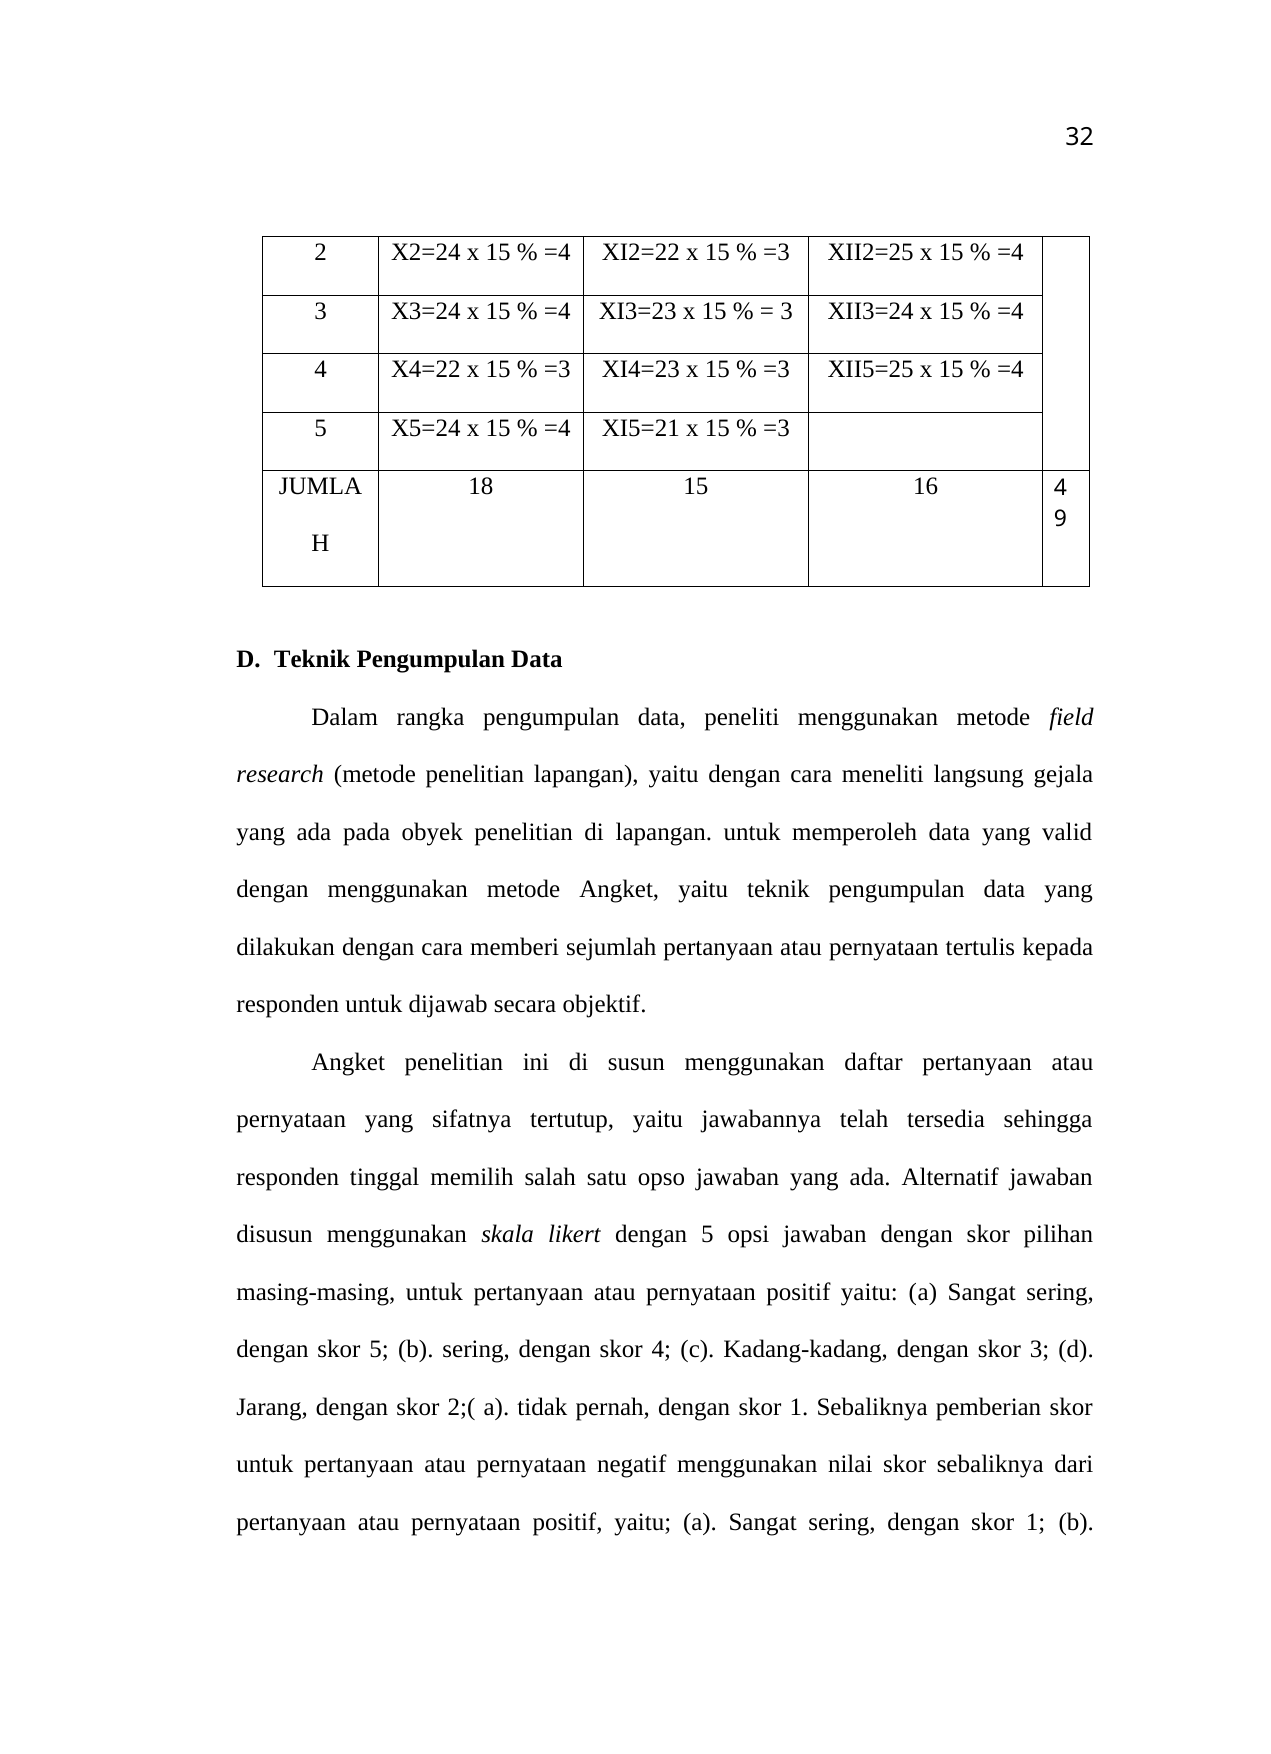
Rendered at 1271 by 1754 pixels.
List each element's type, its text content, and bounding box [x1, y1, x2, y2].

table_cell XI3=23 x 15 % = 3 [584, 296, 808, 353]
table_cell X4=22 x 15 % =3 [379, 354, 583, 412]
list Dalam rangka pengumpulan data, peneliti menggunakan metode field research (metode penelitian lapangan), yaitu dengan cara meneliti langsung gejala yang ada pada obyek penelitian di lapangan. untuk memperoleh data yang valid dengan menggunakan metode Angket, yaitu teknik pengumpulan data yang dilakukan dengan cara memberi sejumlah pertanyaan atau pernyataan tertulis kepada responden untuk dijawab secara objektif. [236, 702, 1094, 1018]
table_cell 2 [263, 237, 378, 295]
table_cell XII3=24 x 15 % =4 [809, 296, 1042, 353]
table_cell X3=24 x 15 % =4 [379, 296, 583, 353]
table_cell XI2=22 x 15 % =3 [584, 237, 808, 295]
table_cell XII5=25 x 15 % =4 [809, 354, 1042, 412]
table_cell 18 [379, 471, 583, 586]
table_cell XII2=25 x 15 % =4 [809, 237, 1042, 295]
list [236, 1047, 1094, 1536]
table_cell 15 [584, 471, 808, 586]
table_cell [809, 413, 1042, 470]
table_cell XI4=23 x 15 % =3 [584, 354, 808, 412]
table_cell XI5=21 x 15 % =3 [584, 413, 808, 470]
table_cell 16 [809, 471, 1042, 586]
list Teknik Pengumpulan Data [236, 644, 1094, 673]
table_cell JUMLAH [263, 471, 378, 586]
table_cell 3 [263, 296, 378, 353]
table_cell 49 [1043, 471, 1089, 586]
table_cell X2=24 x 15 % =4 [379, 237, 583, 295]
table_cell X5=24 x 15 % =4 [379, 413, 583, 470]
table_cell 4 [263, 354, 378, 412]
table_cell 5 [263, 413, 378, 470]
